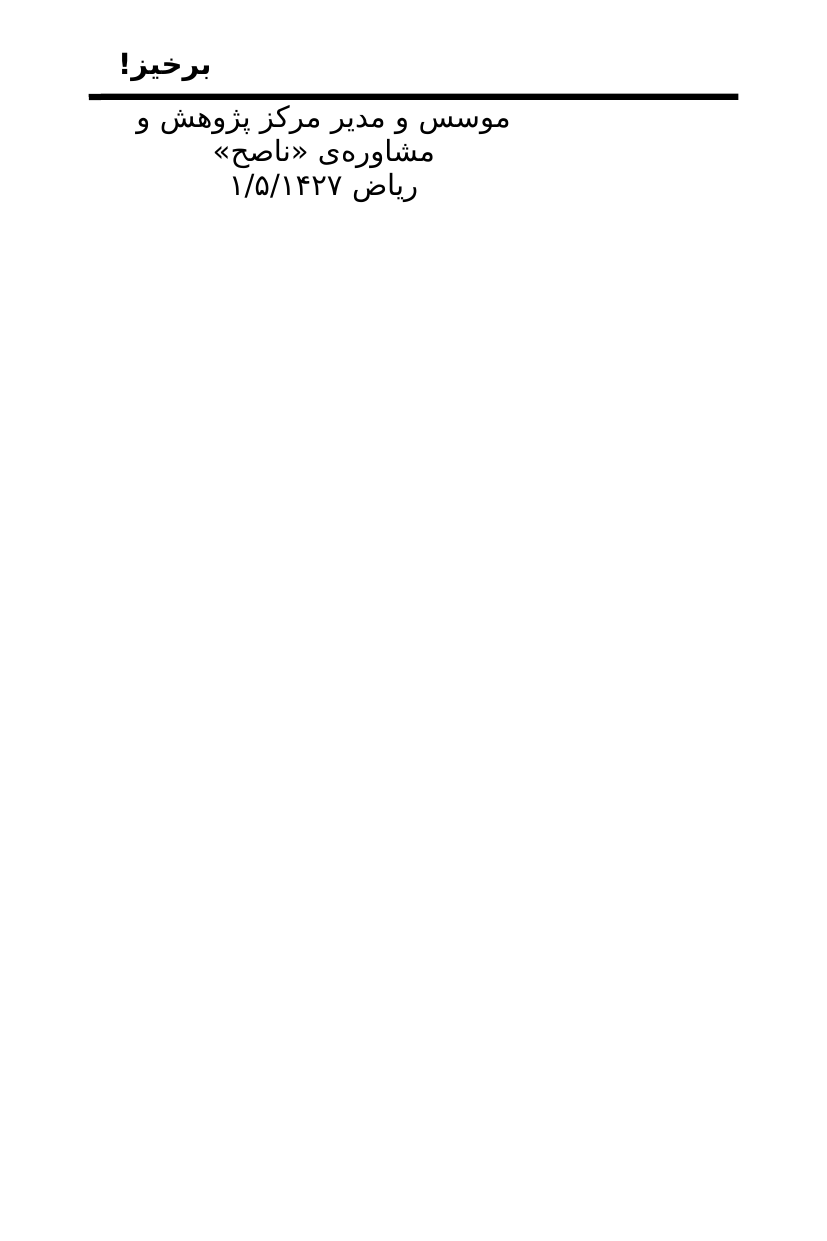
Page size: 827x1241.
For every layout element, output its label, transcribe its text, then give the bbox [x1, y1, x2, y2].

text ریاض ۱/۵/۱۴۲۷ [89, 168, 558, 202]
text موسس و مدیر مرکز پژوهش و مشاوره‌ی «ناصح» [89, 100, 558, 168]
